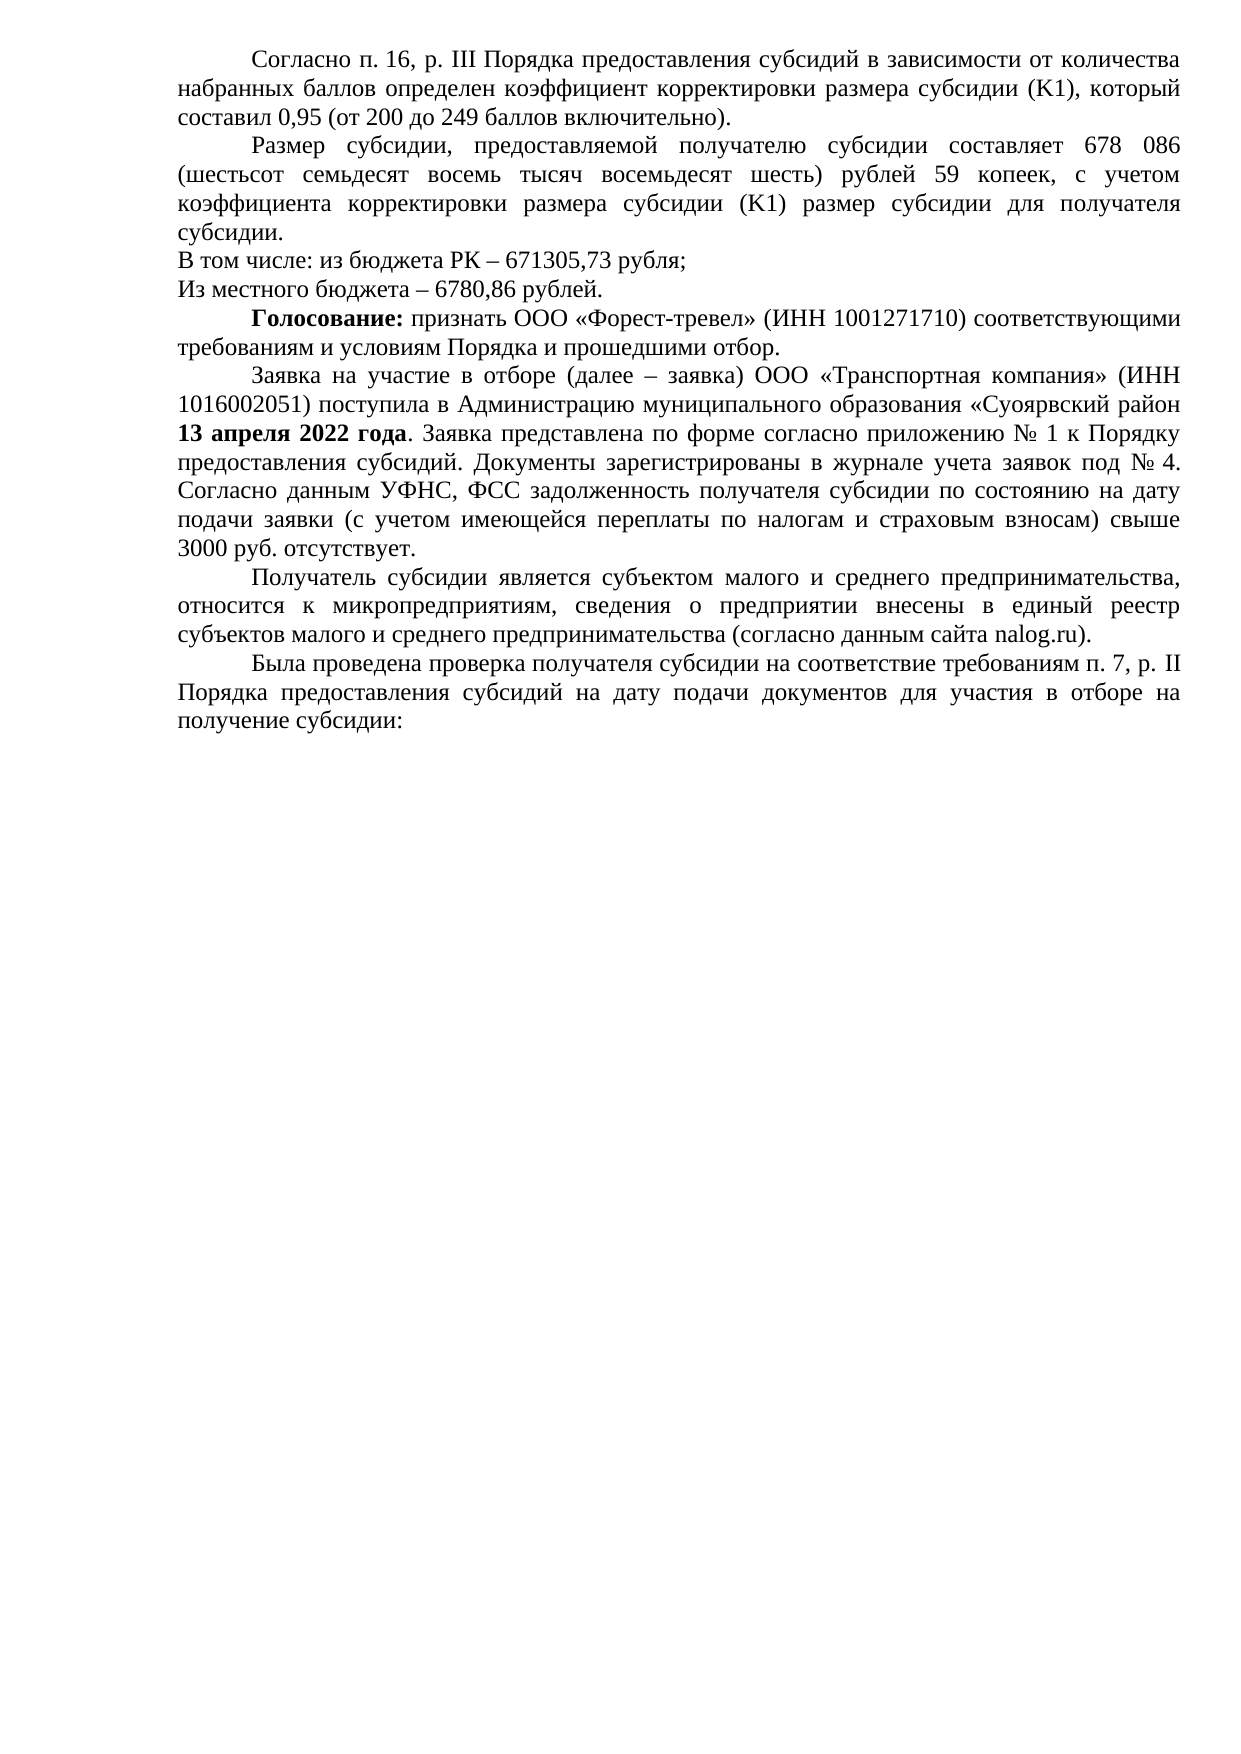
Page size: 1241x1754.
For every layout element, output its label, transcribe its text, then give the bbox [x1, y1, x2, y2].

text Голосование: признать ООО «Форест-тревел» (ИНН 1001271710) соответствующими требованиям и условиям Порядка и прошедшими отбор. [177, 303, 1181, 361]
text Заявка на участие в отборе (далее – заявка) ООО «Транспортная компания» (ИНН 1016002051) поступила в Администрацию муниципального образования «Суоярвский район 13 апреля 2022 года. Заявка представлена по форме согласно приложению № 1 к Порядку предоставления субсидий. Документы зарегистрированы в журнале учета заявок под № 4. Согласно данным УФНС, ФСС задолженность получателя субсидии по состоянию на дату подачи заявки (с учетом имеющейся переплаты по налогам и страховым взносам) свыше 3000 руб. отсутствует. [177, 361, 1181, 562]
text Из местного бюджета – 6780,86 рублей. [177, 274, 1181, 303]
text Получатель субсидии является субъектом малого и среднего предпринимательства, относится к микропредприятиям, сведения о предприятии внесены в единый реестр субъектов малого и среднего предпринимательства (согласно данным сайта nalog.ru). [177, 562, 1181, 648]
text В том числе: из бюджета РК – 671305,73 рубля; [177, 246, 1181, 274]
text Размер субсидии, предоставляемой получателю субсидии составляет 678 086 (шестьсот семьдесят восемь тысяч восемьдесят шесть) рублей 59 копеек, с учетом коэффициента корректировки размера субсидии (K1) размер субсидии для получателя субсидии. [177, 131, 1181, 246]
text Согласно п. 16, р. III Порядка предоставления субсидий в зависимости от количества набранных баллов определен коэффициент корректировки размера субсидии (K1), который составил 0,95 (от 200 до 249 баллов включительно). [177, 44, 1181, 131]
text Была проведена проверка получателя субсидии на соответствие требованиям п. 7, р. II Порядка предоставления субсидий на дату подачи документов для участия в отборе на получение субсидии: [177, 648, 1181, 734]
